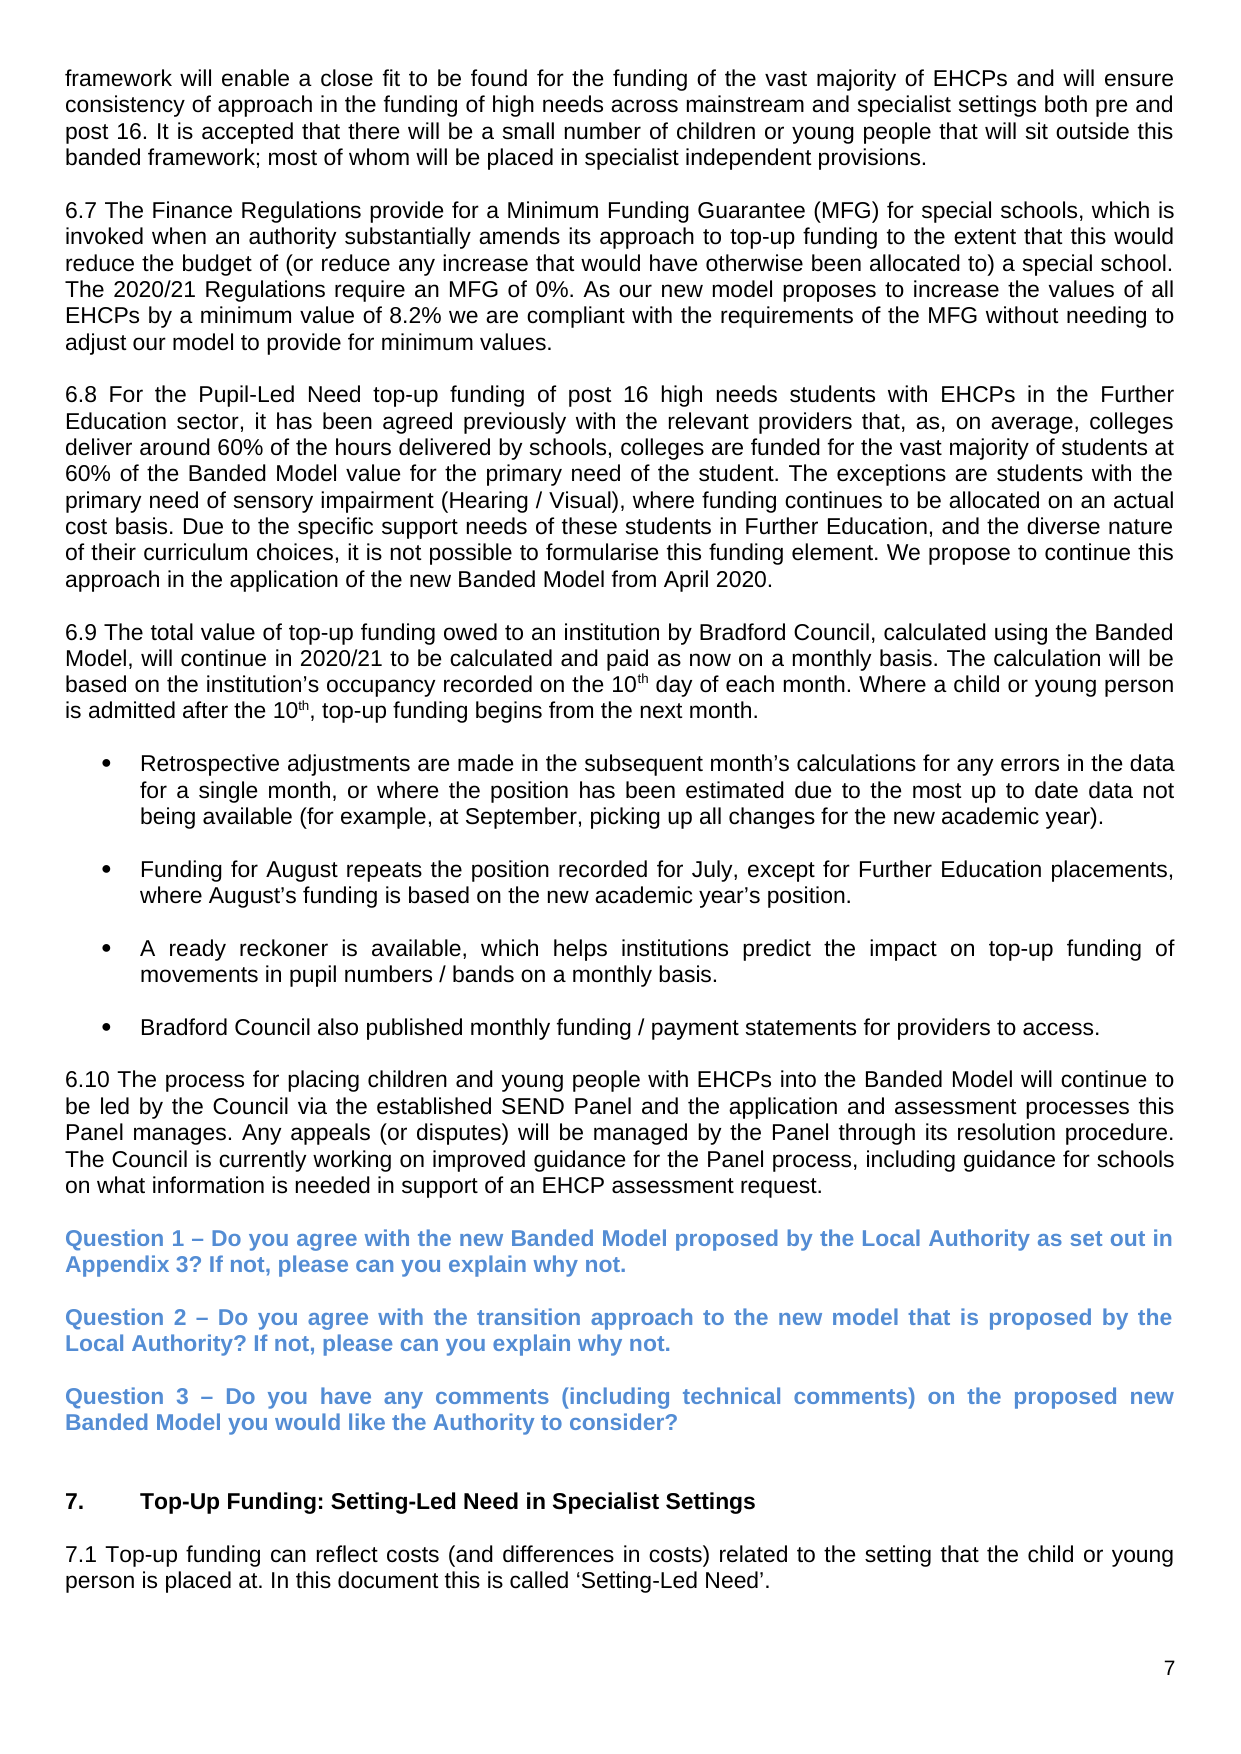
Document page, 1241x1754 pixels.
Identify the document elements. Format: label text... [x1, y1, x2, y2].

list A ready reckoner is available, which helps institutions predict the impact on top-up funding of movements in pupil numbers / bands on a monthly basis. [102, 935, 1175, 987]
text 6.8 For the Pupil-Led Need top-up funding of post 16 high needs students with EHCPs in the Further Education sector, it has been agreed previously with the relevant providers that, as, on average, colleges deliver around 60% of the hours delivered by schools, colleges are funded for the vast majority of students at 60% of the Banded Model value for the primary need of the student. The exceptions are students with the primary need of sensory impairment (Hearing / Visual), where funding continues to be allocated on an actual cost basis. Due to the specific support needs of these students in Further Education, and the diverse nature of their curriculum choices, it is not possible to formularise this funding element. We propose to continue this approach in the application of the new Banded Model from April 2020. [65, 381, 1175, 592]
text 6.10 The process for placing children and young people with EHCPs into the Banded Model will continue to be led by the Council via the established SEND Panel and the application and assessment processes this Panel manages. Any appeals (or disputes) will be managed by the Panel through its resolution procedure. The Council is currently working on improved guidance for the Panel process, including guidance for schools on what information is needed in support of an EHCP assessment request. [65, 1066, 1175, 1198]
list Bradford Council also published monthly funding / payment statements for providers to access. [102, 1014, 1175, 1040]
list Funding for August repeats the position recorded for July, except for Further Education placements, where August’s funding is based on the new academic year’s position. [102, 856, 1175, 908]
text Question 1 – Do you agree with the new Banded Model proposed by the Local Authority as set out in Appendix 3? If not, please can you explain why not. [65, 1224, 1175, 1277]
text Question 2 – Do you agree with the transition approach to the new model that is proposed by the Local Authority? If not, please can you explain why not. [65, 1304, 1175, 1356]
text 6.7 The Finance Regulations provide for a Minimum Funding Guarantee (MFG) for special schools, which is invoked when an authority substantially amends its approach to top-up funding to the extent that this would reduce the budget of (or reduce any increase that would have otherwise been allocated to) a special school. The 2020/21 Regulations require an MFG of 0%. As our new model proposes to increase the values of all EHCPs by a minimum value of 8.2% we are compliant with the requirements of the MFG without needing to adjust our model to provide for minimum values. [65, 197, 1175, 355]
text 7.1 Top-up funding can reflect costs (and differences in costs) related to the setting that the child or young person is placed at. In this document this is called ‘Setting-Led Need’. [65, 1541, 1175, 1593]
text 7. Top-Up Funding: Setting-Led Need in Specialist Settings [65, 1488, 1175, 1514]
list Retrospective adjustments are made in the subsequent month’s calculations for any errors in the data for a single month, or where the position has been estimated due to the most up to date data not being available (for example, at September, picking up all changes for the new academic year). [102, 750, 1175, 829]
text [65, 65, 1175, 170]
text Question 3 – Do you have any comments (including technical comments) on the proposed new Banded Model you would like the Authority to consider? [65, 1383, 1175, 1435]
text 6.9 The total value of top-up funding owed to an institution by Bradford Council, calculated using the Banded Model, will continue in 2020/21 to be calculated and paid as now on a monthly basis. The calculation will be based on the institution’s occupancy recorded on the 10th day of each month. Where a child or young person is admitted after the 10th, top-up funding begins from the next month. [65, 618, 1175, 724]
